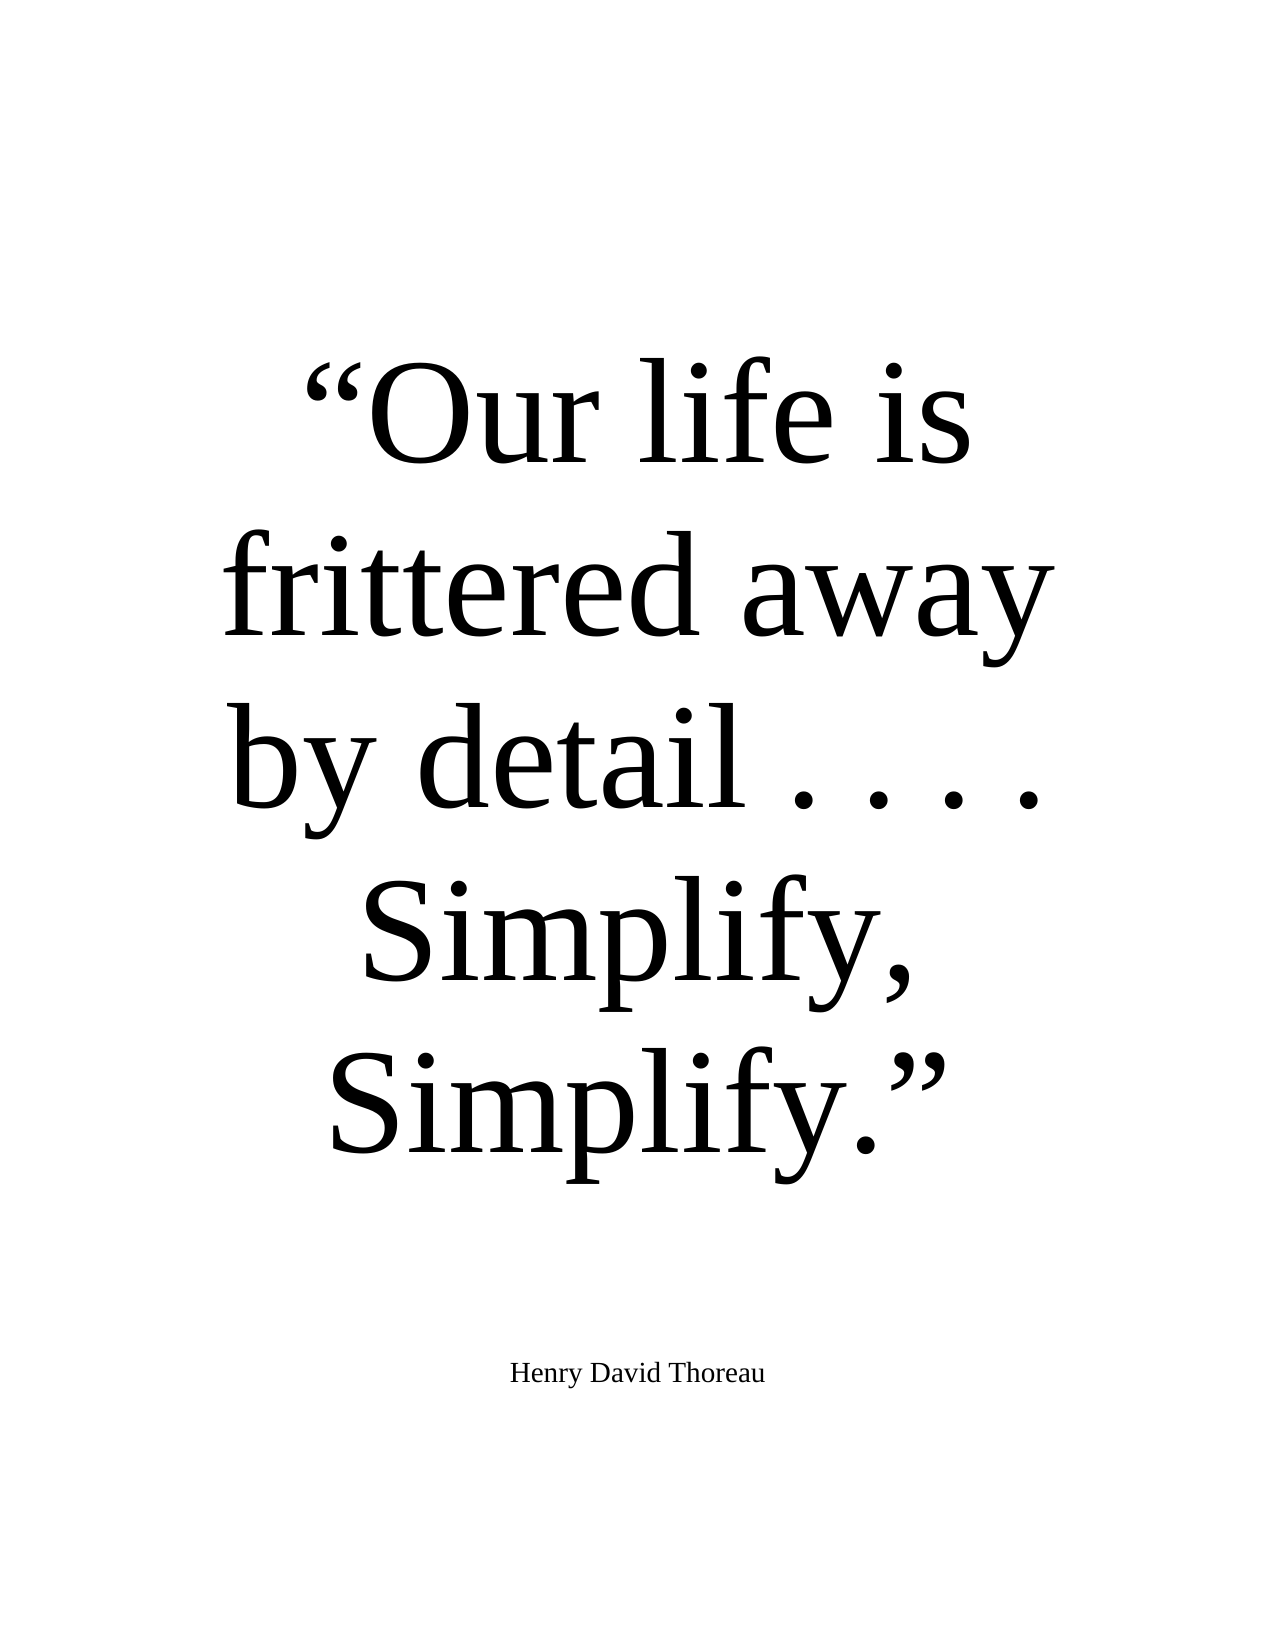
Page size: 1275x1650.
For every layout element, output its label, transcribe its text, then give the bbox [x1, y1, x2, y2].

text Henry David Thoreau [187, 1355, 1087, 1389]
subtitle “Our life is frittered away by detail . . . . Simplify, Simplify.” [187, 322, 1087, 1185]
